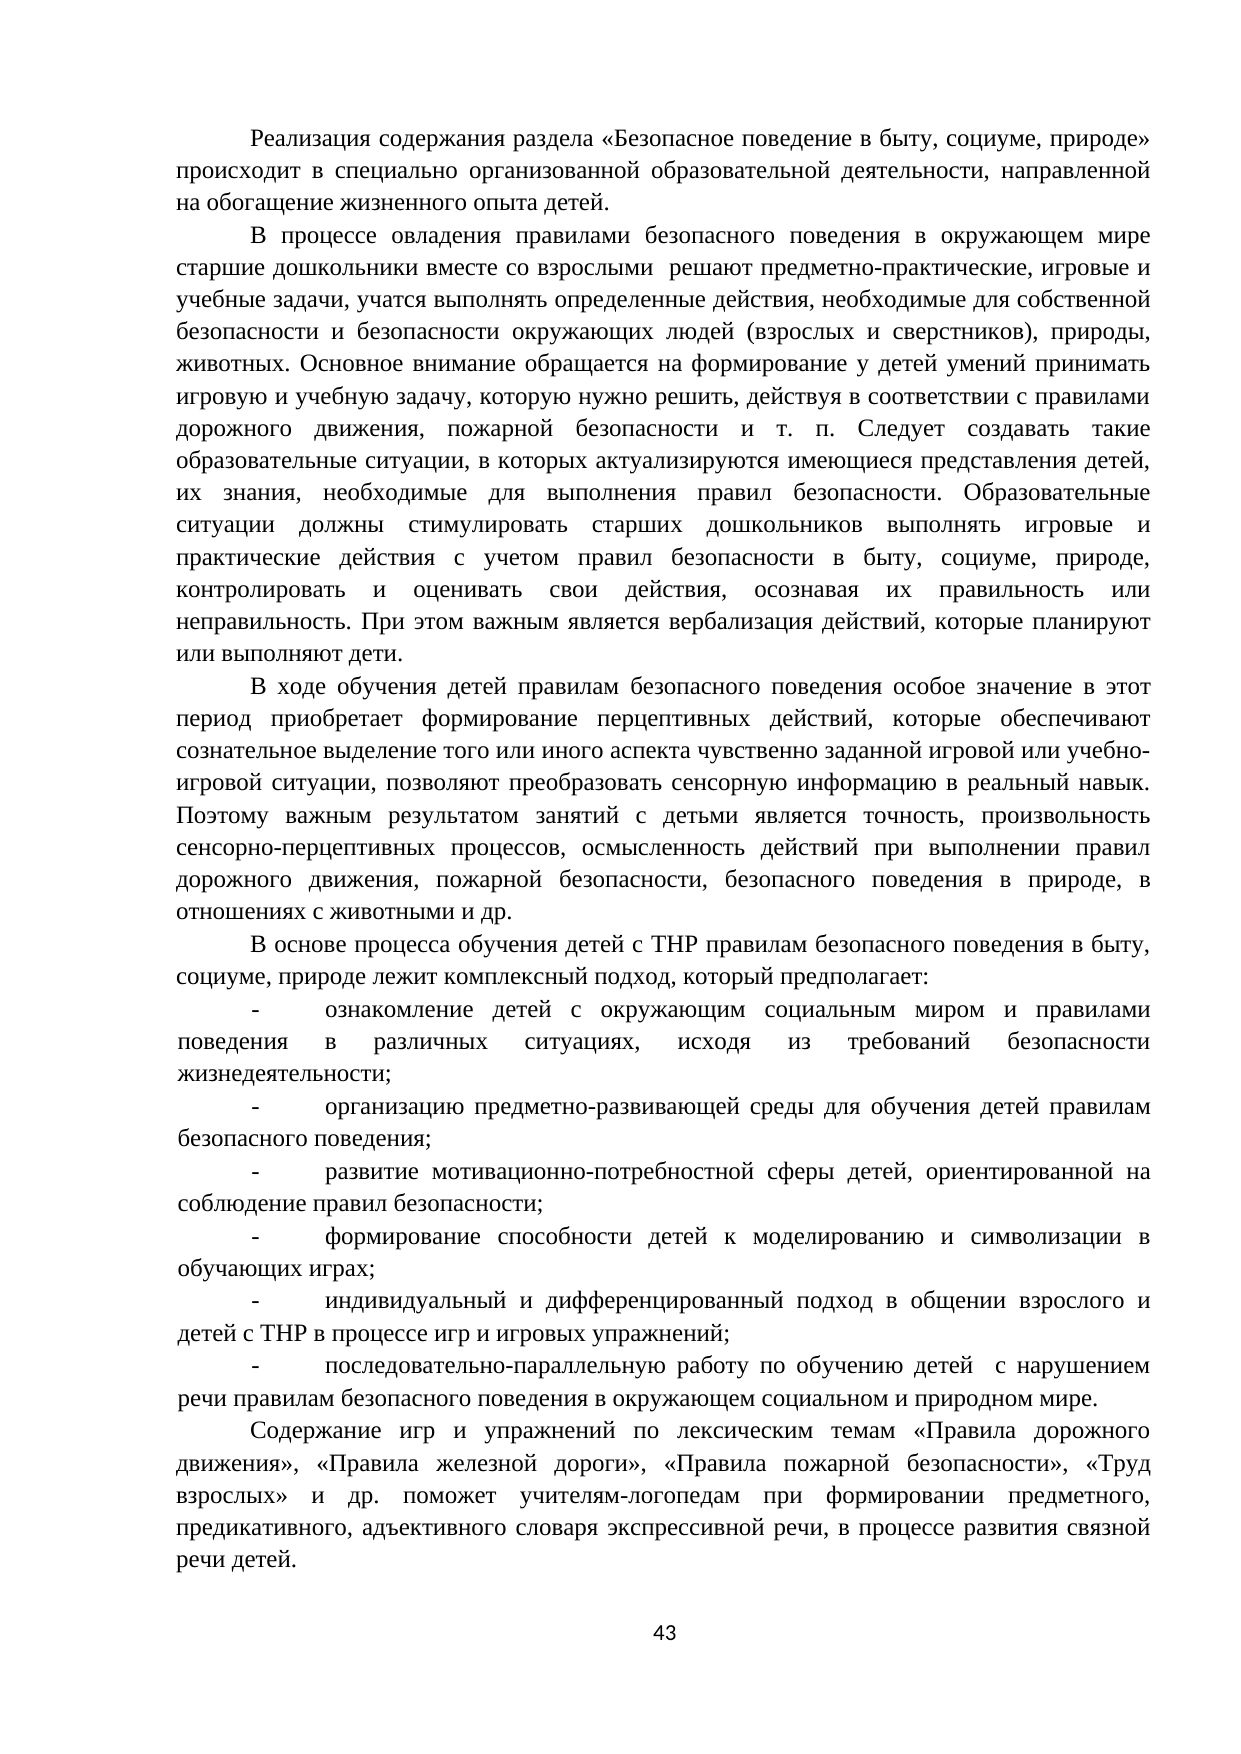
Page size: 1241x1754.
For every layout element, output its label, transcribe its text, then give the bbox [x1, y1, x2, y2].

text В основе процесса обучения детей с ТНР правилам безопасного поведения в быту, социуме, природе лежит комплексный подход, который предполагает: [176, 929, 1151, 990]
text Реализация содержания раздела «Безопасное поведение в быту, социуме, природе» происходит в специально организованной образовательной деятельности, направленной на обогащение жизненного опыта детей. [176, 123, 1151, 216]
list ознакомление детей с окружающим социальным миром и правилами поведения в различных ситуациях, исходя из требований безопасности жизнедеятельности; [177, 994, 1151, 1087]
text В процессе овладения правилами безопасного поведения в окружающем мире старшие дошкольники вместе со взрослыми решают предметно-практические, игровые и учебные задачи, учатся выполнять определенные действия, необходимые для собственной безопасности и безопасности окружающих людей (взрослых и сверстников), природы, животных. Основное внимание обращается на формирование у детей умений принимать игровую и учебную задачу, которую нужно решить, действуя в соответствии с правилами дорожного движения, пожарной безопасности и т. п. Следует создавать такие образовательные ситуации, в которых актуализируются имеющиеся представления детей, их знания, необходимые для выполнения правил безопасности. Образовательные ситуации должны стимулировать старших дошкольников выполнять игровые и практические действия с учетом правил безопасности в быту, социуме, природе, контролировать и оценивать свои действия, осознавая их правильность или неправильность. При этом важным является вербализация действий, которые планируют или выполняют дети. [176, 220, 1151, 667]
list формирование способности детей к моделированию и символизации в обучающих играх; [177, 1221, 1151, 1282]
text Содержание игр и упражнений по лексическим темам «Правила дорожного движения», «Правила железной дороги», «Правила пожарной безопасности», «Труд взрослых» и др. поможет учителям-логопедам при формировании предметного, предикативного, адъективного словаря экспрессивной речи, в процессе развития связной речи детей. [176, 1415, 1151, 1573]
list индивидуальный и дифференцированный подход в общении взрослого и детей с ТНР в процессе игр и игровых упражнений; [177, 1286, 1151, 1347]
text В ходе обучения детей правилам безопасного поведения особое значение в этот период приобретает формирование перцептивных действий, которые обеспечивают сознательное выделение того или иного аспекта чувственно заданной игровой или учебно- игровой ситуации, позволяют преобразовать сенсорную информацию в реальный навык. Поэтому важным результатом занятий с детьми является точность, произвольность сенсорно-перцептивных процессов, осмысленность действий при выполнении правил дорожного движения, пожарной безопасности, безопасного поведения в природе, в отношениях с животными и др. [176, 671, 1151, 925]
list последовательно-параллельную работу по обучению детей с нарушением речи правилам безопасного поведения в окружающем социальном и природном мире. [177, 1351, 1151, 1411]
list организацию предметно-развивающей среды для обучения детей правилам безопасного поведения; [177, 1091, 1151, 1152]
list развитие мотивационно-потребностной сферы детей, ориентированной на соблюдение правил безопасности; [177, 1156, 1151, 1217]
